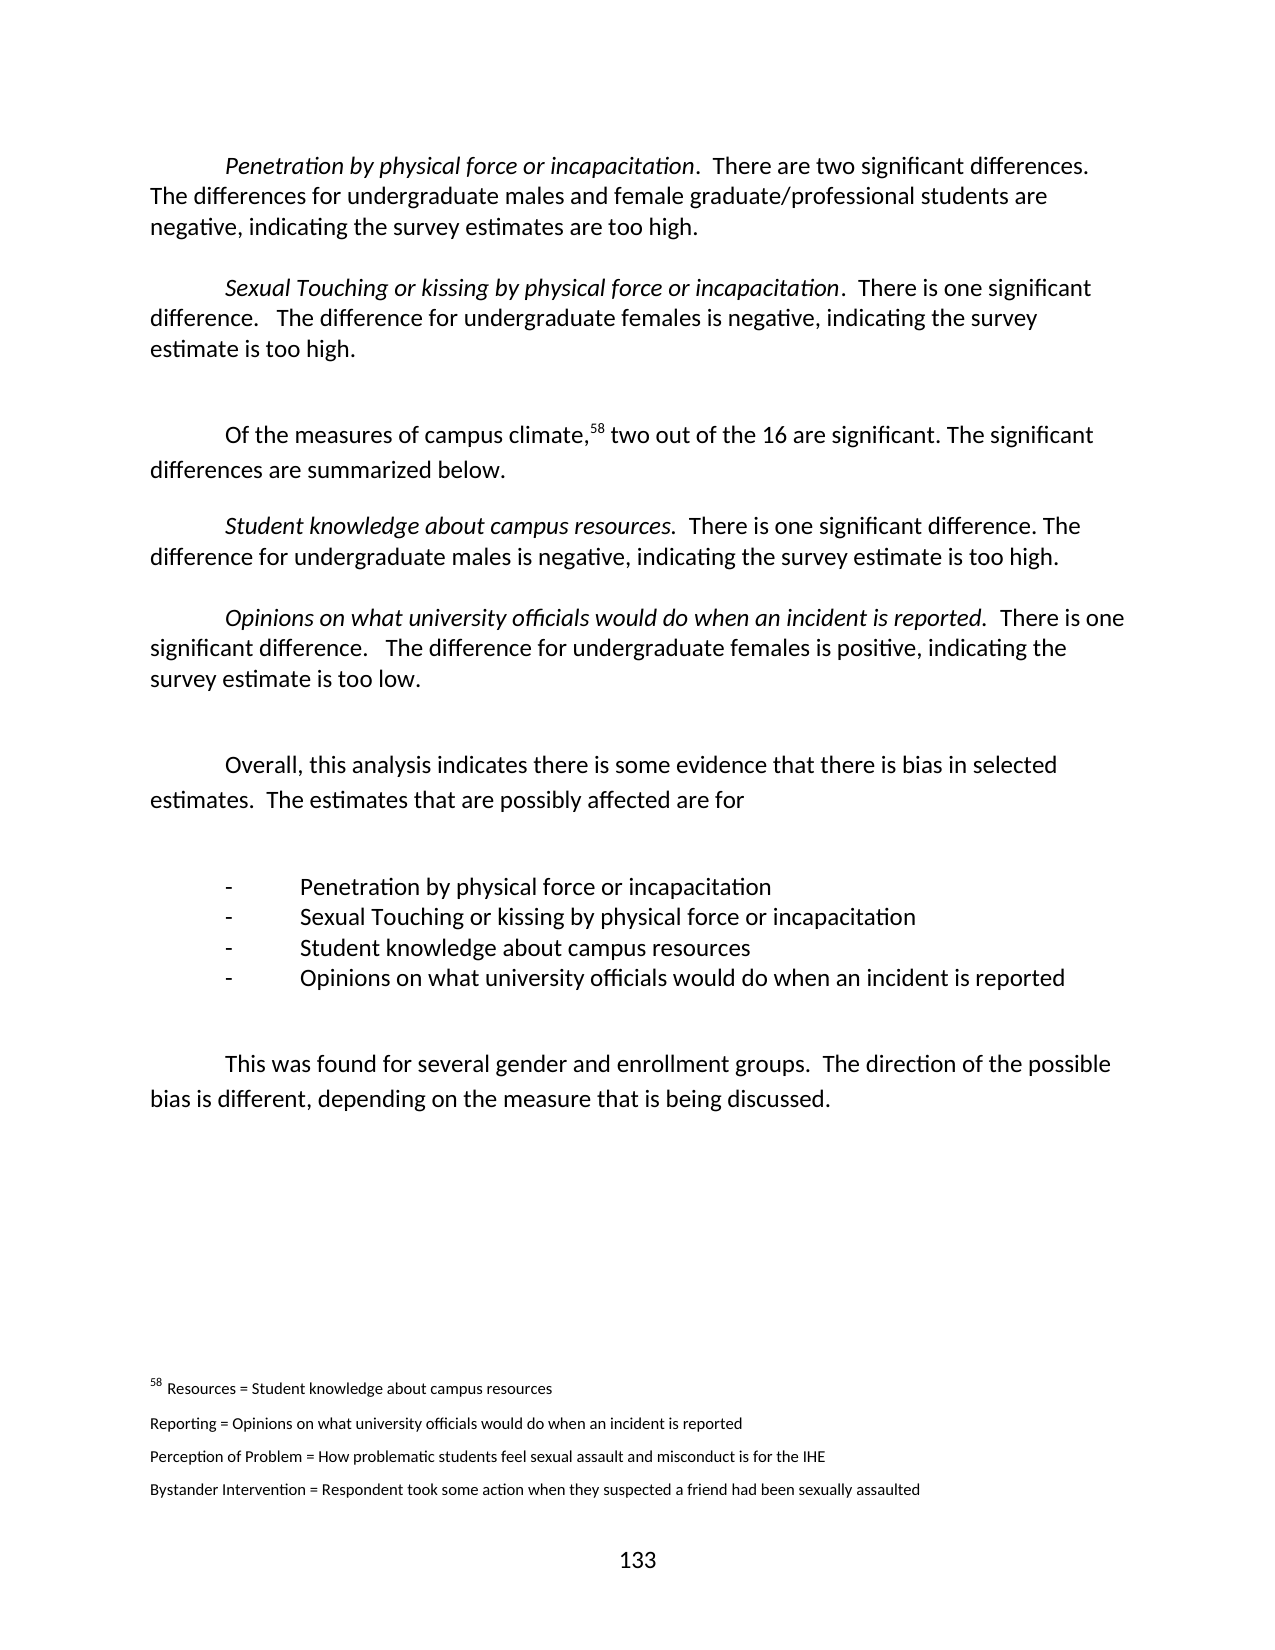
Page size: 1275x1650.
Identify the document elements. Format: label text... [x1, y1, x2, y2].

text - Student knowledge about campus resources [225, 932, 1125, 962]
text Of the measures of campus climate, two out of the 16 are significant. The significant differences are summarized below. [150, 419, 1125, 485]
text Student knowledge about campus resources. There is one significant difference. The difference for undergraduate males is negative, indicating the survey estimate is too high. [150, 510, 1125, 571]
text Overall, this analysis indicates there is some evidence that there is bias in selected estimates. The estimates that are possibly affected are for [150, 749, 1125, 815]
text This was found for several gender and enrollment groups. The direction of the possible bias is different, depending on the measure that is being discussed. [150, 1048, 1125, 1114]
text - Opinions on what university officials would do when an incident is reported [225, 962, 1125, 993]
text Sexual Touching or kissing by physical force or incapacitation. There is one significant difference. The difference for undergraduate females is negative, indicating the survey estimate is too high. [150, 272, 1125, 364]
text - Penetration by physical force or incapacitation [225, 871, 1125, 901]
text Opinions on what university officials would do when an incident is reported. There is one significant difference. The difference for undergraduate females is positive, indicating the survey estimate is too low. [150, 602, 1125, 693]
text - Sexual Touching or kissing by physical force or incapacitation [225, 901, 1125, 932]
text Penetration by physical force or incapacitation. There are two significant differences. The differences for undergraduate males and female graduate/professional students are negative, indicating the survey estimates are too high. [150, 150, 1125, 242]
